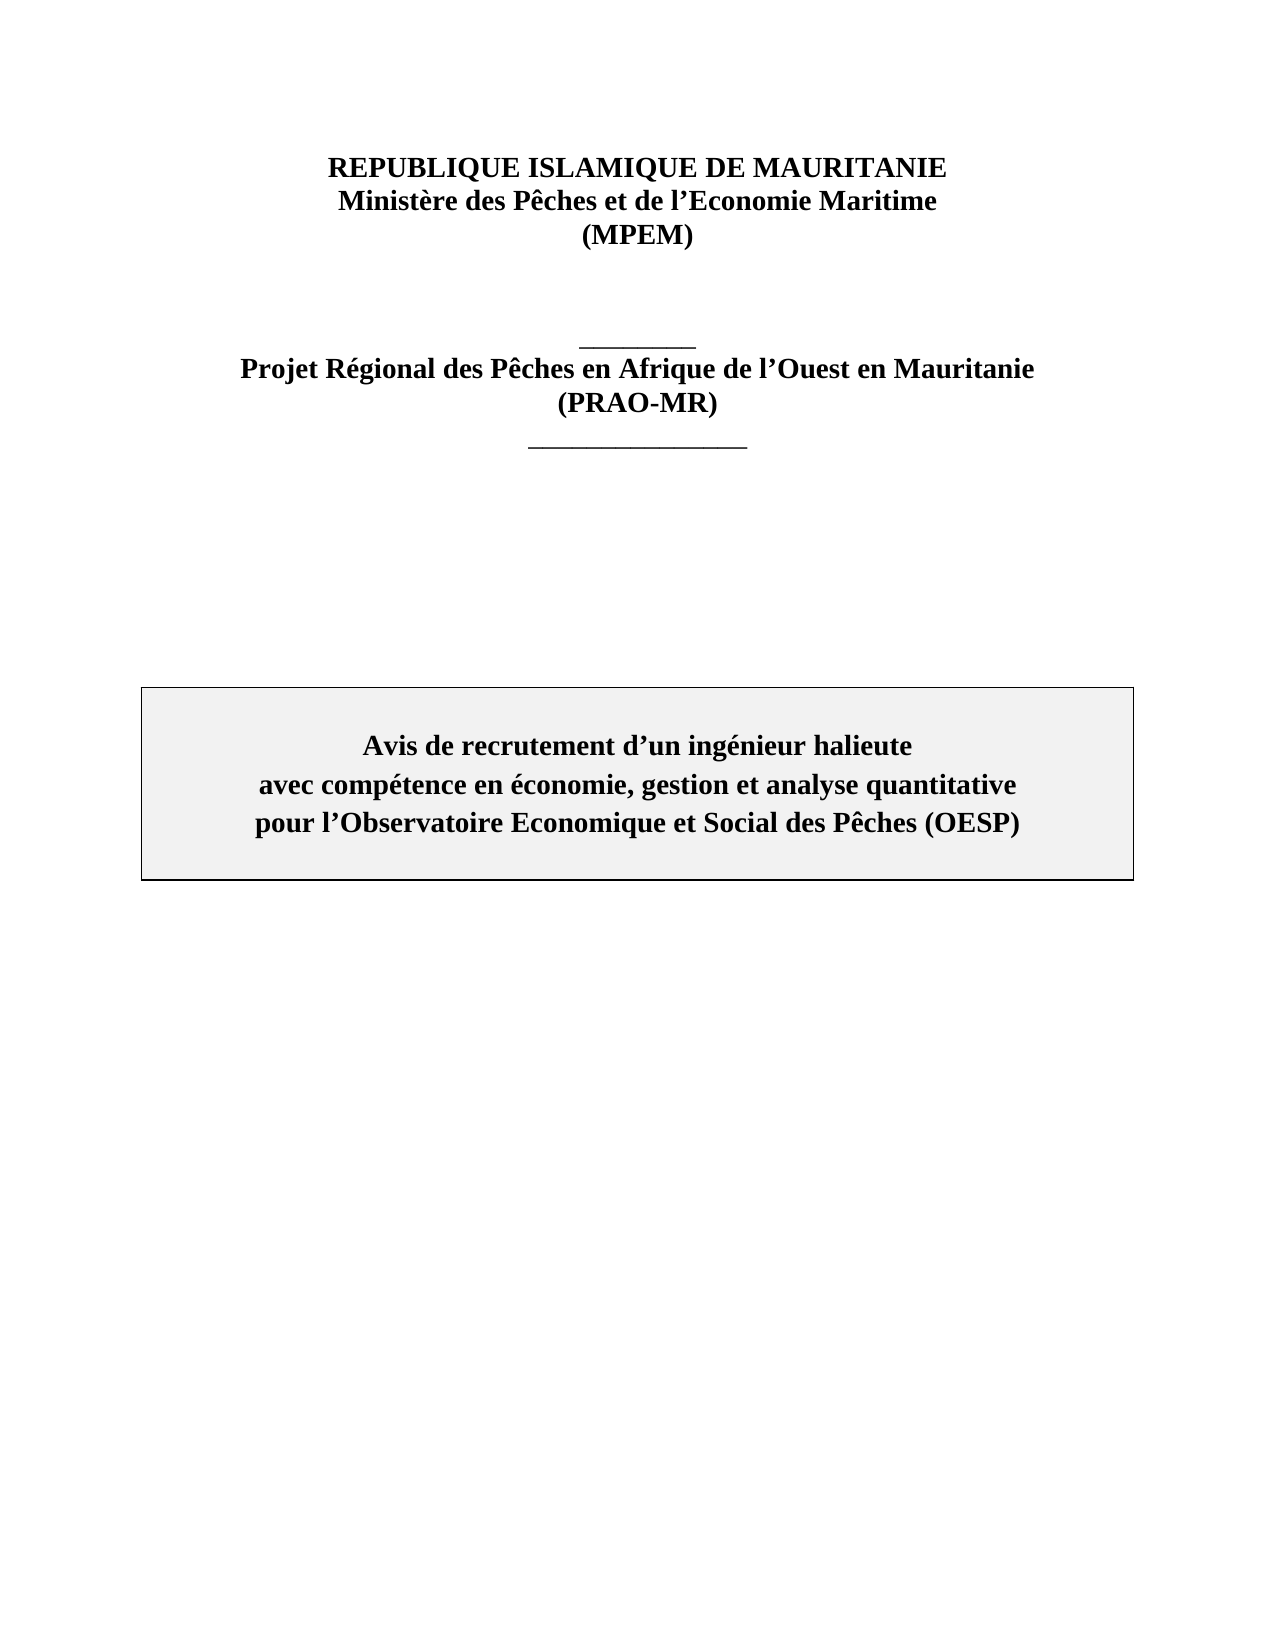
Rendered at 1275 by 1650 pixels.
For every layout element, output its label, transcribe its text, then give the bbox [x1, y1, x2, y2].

text (MPEM) [150, 217, 1125, 251]
text _______________ [150, 418, 1125, 452]
text Ministère des Pêches et de l’Economie Maritime [150, 183, 1125, 217]
text (PRAO-MR) [150, 385, 1125, 418]
subtitle Avis de recrutement d’un ingénieur halieute [142, 725, 1133, 762]
subtitle avec compétence en économie, gestion et analyse quantitative [142, 764, 1133, 800]
text Projet Régional des Pêches en Afrique de l’Ouest en Mauritanie [150, 351, 1125, 385]
subtitle pour l’Observatoire Economique et Social des Pêches (OESP) [142, 802, 1133, 839]
text REPUBLIQUE ISLAMIQUE DE MAURITANIE [150, 150, 1125, 183]
text ________ [150, 318, 1125, 351]
